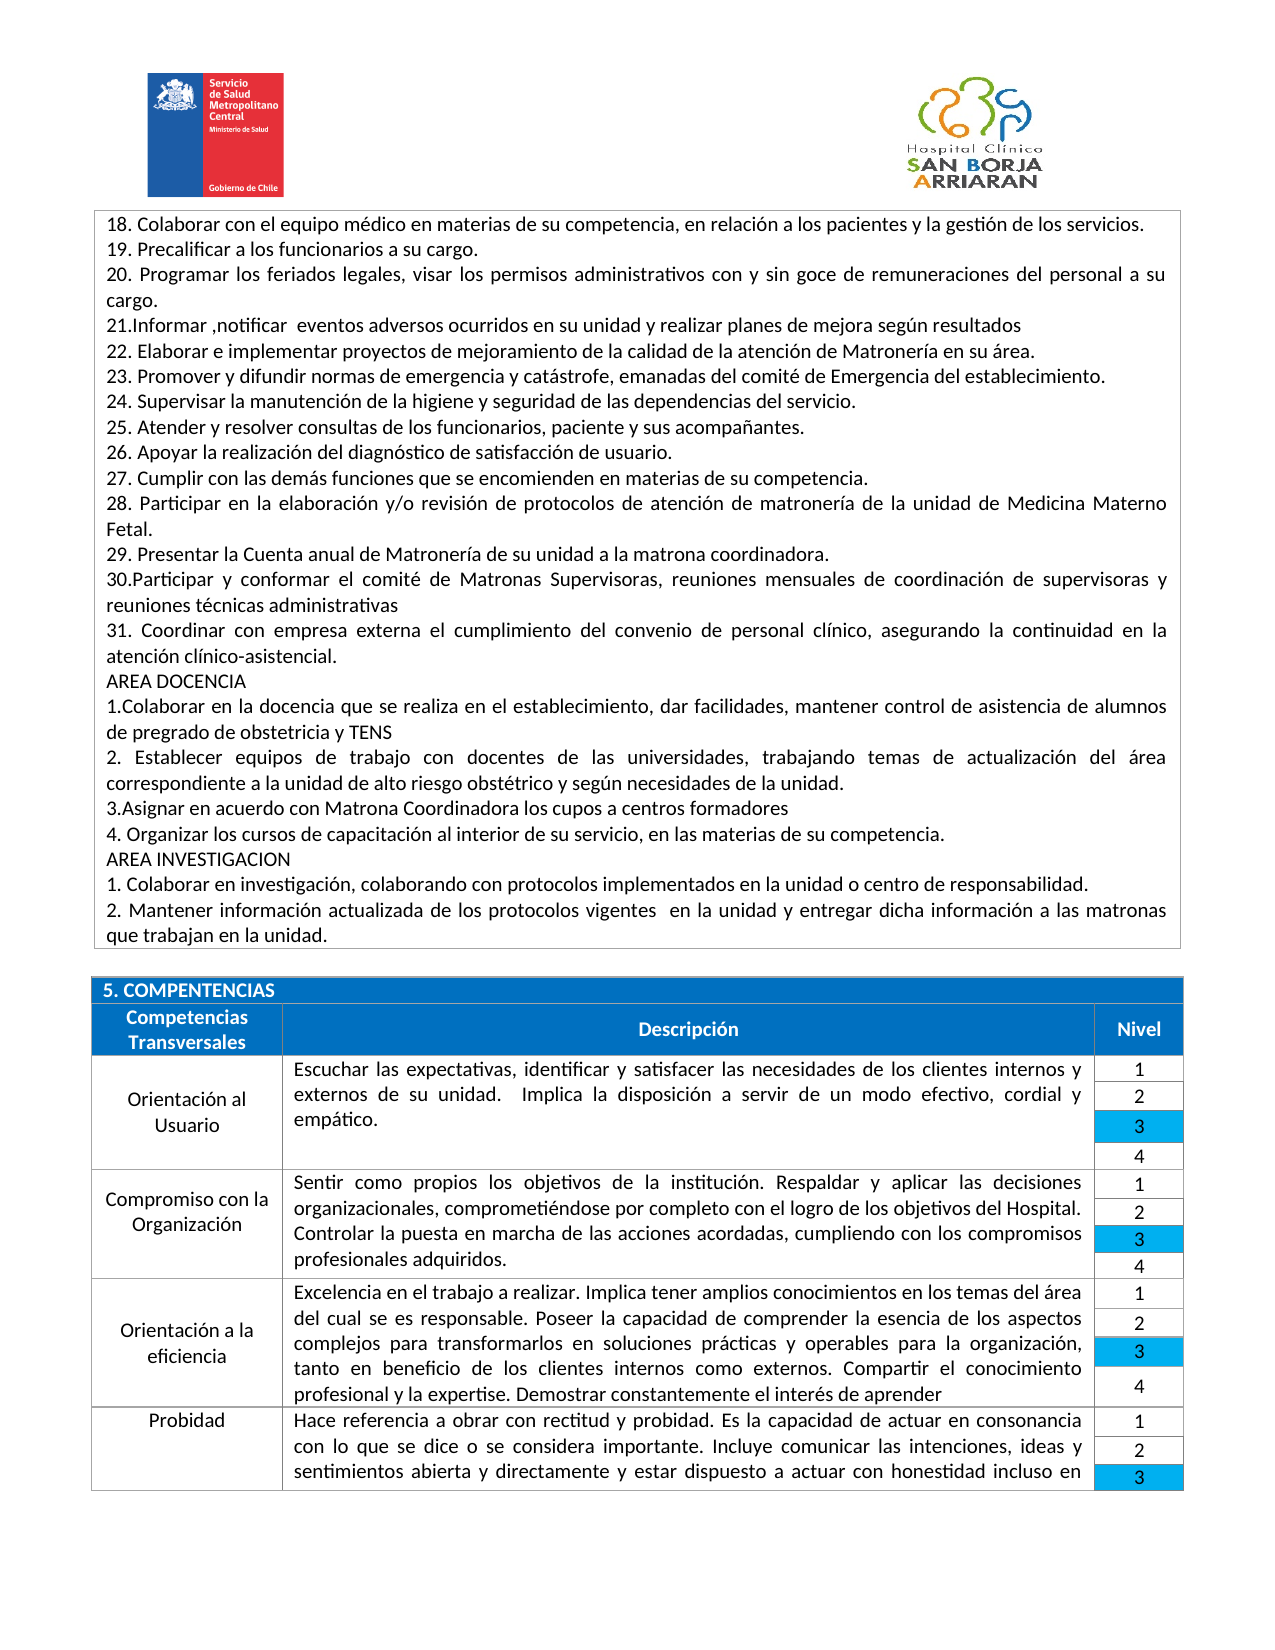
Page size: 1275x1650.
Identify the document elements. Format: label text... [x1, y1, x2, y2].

table_header 5. COMPENTENCIAS [92, 978, 1183, 1003]
table_cell Excelencia en el trabajo a realizar. Implica tener amplios conocimientos en los temas del área del cual se es responsable. Poseer la capacidad de comprender la esencia de los aspectos complejos para transformarlos en soluciones prácticas y operables para la organización, tanto en beneficio de los clientes internos como externos. Compartir el conocimiento profesional y la expertise. Demostrar constantemente el interés de aprender [283, 1279, 1094, 1406]
table_cell Descripción [283, 1004, 1094, 1055]
table_cell Sentir como propios los objetivos de la institución. Respaldar y aplicar las decisiones organizacionales, comprometiéndose por completo con el logro de los objetivos del Hospital. Controlar la puesta en marcha de las acciones acordadas, cumpliendo con los compromisos profesionales adquiridos. [283, 1170, 1094, 1278]
table_cell 3 [1095, 1465, 1183, 1490]
table_cell 2 [1095, 1199, 1183, 1225]
table_cell Competencias Transversales [92, 1004, 282, 1055]
table_cell 1 [1095, 1056, 1183, 1081]
table_cell Escuchar las expectativas, identificar y satisfacer las necesidades de los clientes internos y externos de su unidad. Implica la disposición a servir de un modo efectivo, cordial y empático. [283, 1056, 1094, 1168]
table_cell 3 [1095, 1111, 1183, 1142]
table_cell 1 [1095, 1279, 1183, 1307]
picture [147, 73, 284, 210]
table_cell 2 [1095, 1309, 1183, 1336]
table_cell 3 [1095, 1338, 1183, 1366]
table_cell Orientación a la eficiencia [92, 1279, 282, 1406]
table_cell 1 [1095, 1408, 1183, 1436]
table_cell Nivel [1095, 1004, 1183, 1055]
table_cell 4 [1095, 1253, 1183, 1278]
table_cell Hace referencia a obrar con rectitud y probidad. Es la capacidad de actuar en consonancia con lo que se dice o se considera importante. Incluye comunicar las intenciones, ideas y sentimientos abierta y directamente y estar dispuesto a actuar con honestidad incluso en negociaciones difíciles con agentes externos. Las acciones son coherentes con lo que se dice. [283, 1408, 1094, 1490]
table_cell Probidad [92, 1408, 282, 1490]
table_cell 2 [1095, 1437, 1183, 1463]
table_cell 1 [1095, 1170, 1183, 1197]
table_cell Compromiso con la Organización [92, 1170, 282, 1278]
table_cell 4 [1095, 1367, 1183, 1406]
table_cell 3 [1095, 1226, 1183, 1252]
table_cell 4 [1095, 1143, 1183, 1168]
table_cell 2 [1095, 1082, 1183, 1110]
table_cell Orientación al Usuario [92, 1056, 282, 1168]
picture [883, 73, 1064, 193]
